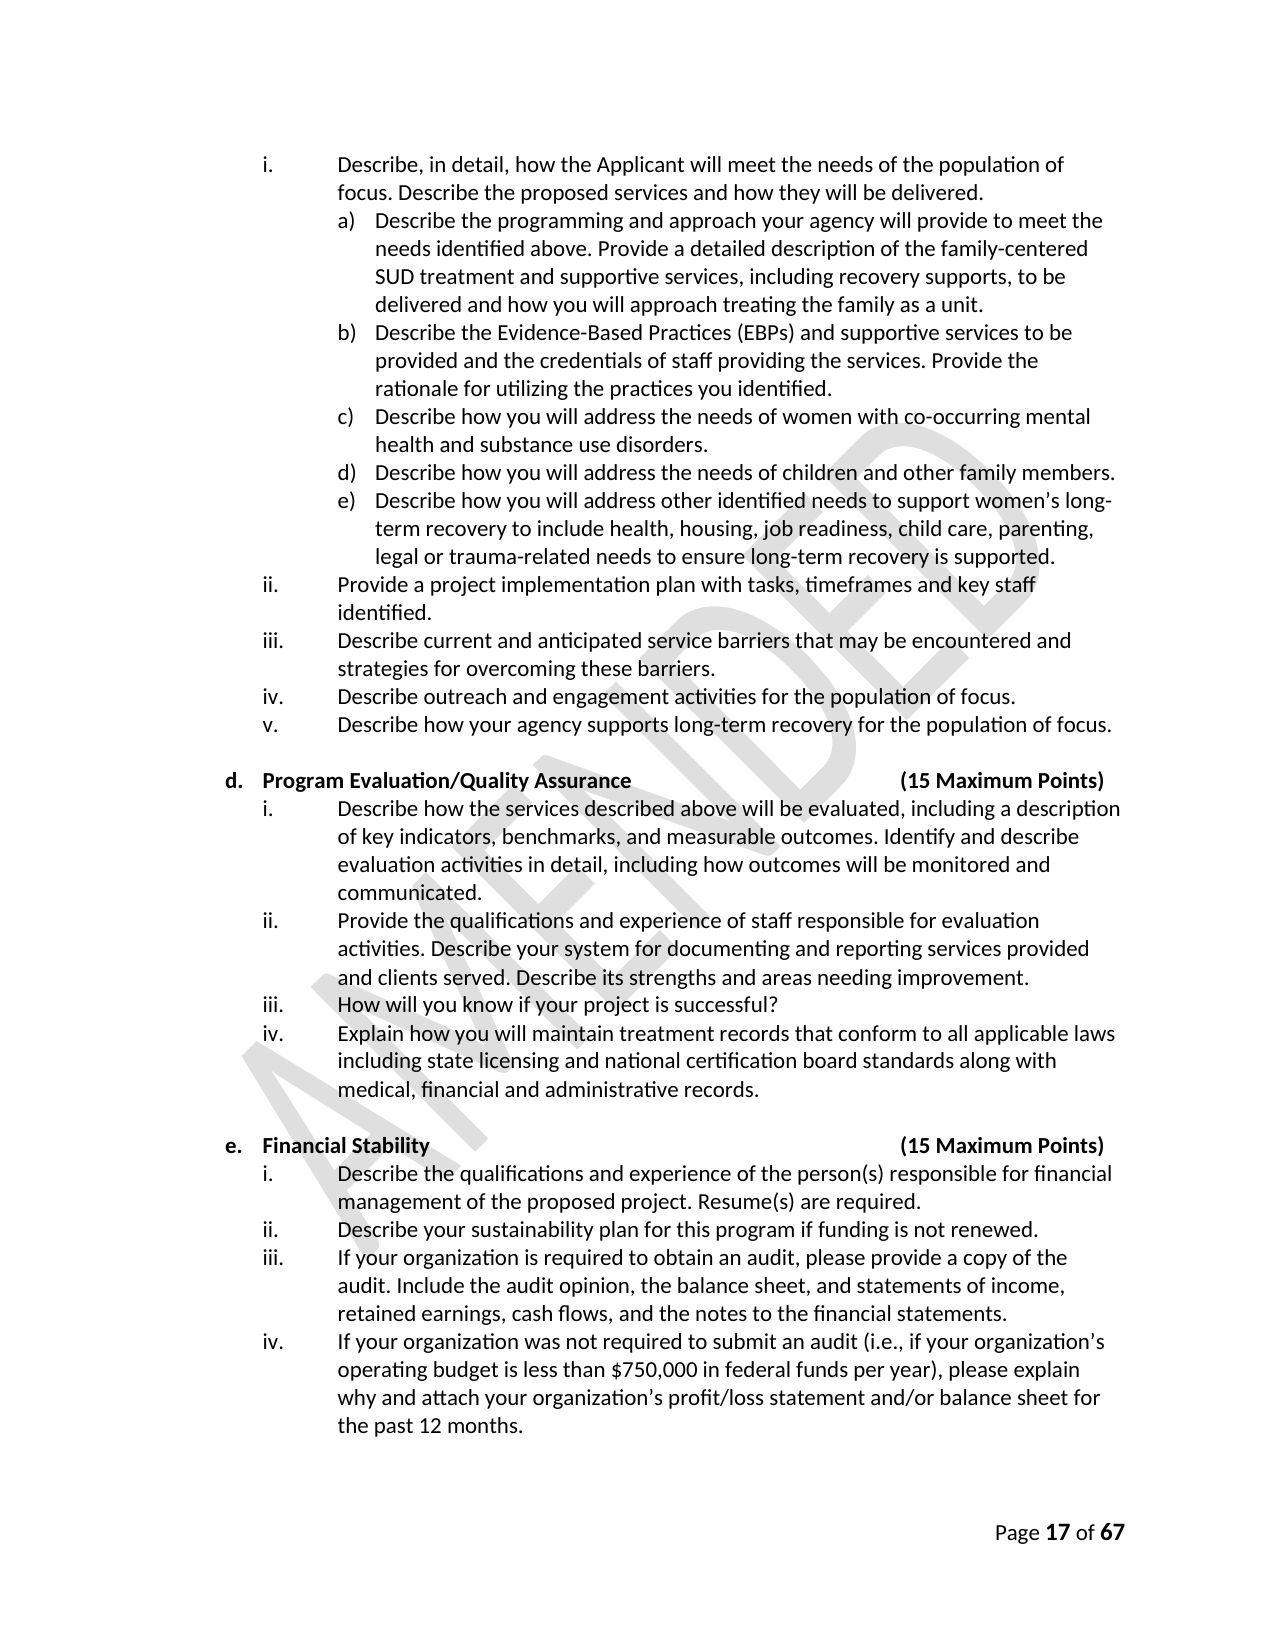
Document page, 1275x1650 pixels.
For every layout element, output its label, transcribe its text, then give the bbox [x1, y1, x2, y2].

list Describe the qualifications and experience of the person(s) responsible for financial management of the proposed project. Resume(s) are required. [262, 1159, 1125, 1215]
list Describe current and anticipated service barriers that may be encountered and strategies for overcoming these barriers. [262, 626, 1125, 682]
list Describe your sustainability plan for this program if funding is not renewed. [262, 1215, 1125, 1243]
list Describe how you will address the needs of women with co-occurring mental health and substance use disorders. [337, 402, 1125, 458]
list Provide the qualifications and experience of staff responsible for evaluation activities. Describe your system for documenting and reporting services provided and clients served. Describe its strengths and areas needing improvement. [262, 907, 1125, 991]
list Describe how you will address the needs of children and other family members. [337, 458, 1125, 486]
list Describe how you will address other identified needs to support women’s long-term recovery to include health, housing, job readiness, child care, parenting, legal or trauma-related needs to ensure long-term recovery is supported. [337, 486, 1125, 570]
list Describe the programming and approach your agency will provide to meet the needs identified above. Provide a detailed description of the family-centered SUD treatment and supportive services, including recovery supports, to be delivered and how you will approach treating the family as a unit. [337, 206, 1125, 318]
list Program Evaluation/Quality Assurance (15 Maximum Points) [225, 766, 1125, 794]
list If your organization is required to obtain an audit, please provide a copy of the audit. Include the audit opinion, the balance sheet, and statements of income, retained earnings, cash flows, and the notes to the financial statements. [262, 1243, 1125, 1327]
list How will you know if your project is successful? [262, 991, 1125, 1019]
list Provide a project implementation plan with tasks, timeframes and key staff identified. [262, 570, 1125, 626]
list Describe the Evidence-Based Practices (EBPs) and supportive services to be provided and the credentials of staff providing the services. Provide the rationale for utilizing the practices you identified. [337, 318, 1125, 402]
list Describe how the services described above will be evaluated, including a description of key indicators, benchmarks, and measurable outcomes. Identify and describe evaluation activities in detail, including how outcomes will be monitored and communicated. [262, 794, 1125, 907]
list If your organization was not required to submit an audit (i.e., if your organization’s operating budget is less than $750,000 in federal funds per year), please explain why and attach your organization’s profit/loss statement and/or balance sheet for the past 12 months. [262, 1327, 1125, 1439]
list Describe outreach and engagement activities for the population of focus. [262, 682, 1125, 710]
list Explain how you will maintain treatment records that conform to all applicable laws including state licensing and national certification board standards along with medical, financial and administrative records. [262, 1019, 1125, 1103]
list Describe, in detail, how the Applicant will meet the needs of the population of focus. Describe the proposed services and how they will be delivered. [262, 150, 1125, 206]
list Financial Stability (15 Maximum Points) [225, 1131, 1125, 1159]
list Describe how your agency supports long-term recovery for the population of focus. [262, 710, 1125, 738]
